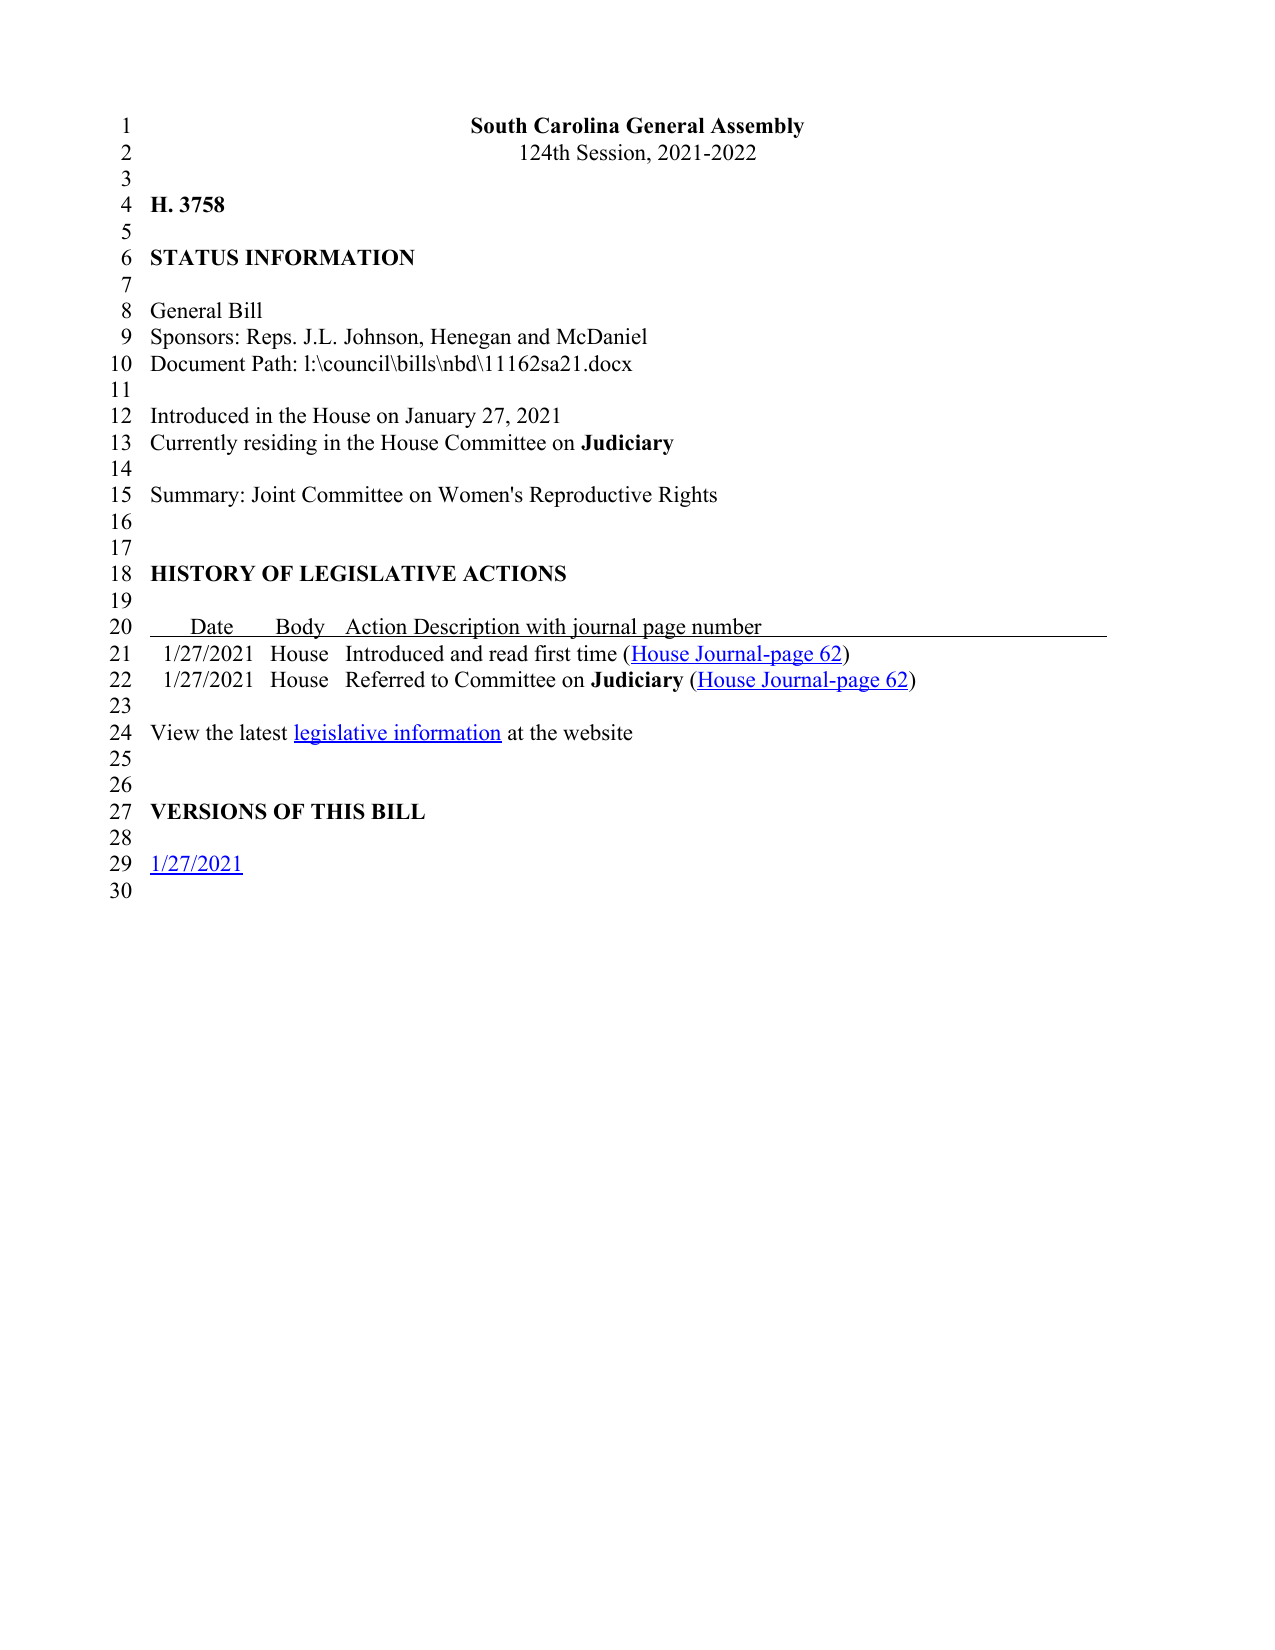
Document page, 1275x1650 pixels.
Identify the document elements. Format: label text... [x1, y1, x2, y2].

text VERSIONS OF THIS BILL [150, 798, 1125, 824]
text STATUS INFORMATION [150, 244, 1125, 271]
text HISTORY OF LEGISLATIVE ACTIONS [150, 561, 1125, 587]
text Introduced in the House on January 27, 2021 [150, 402, 1125, 429]
text 1/27/2021 House Referred to Committee on Judiciary (House Journal-page 62) [150, 666, 1125, 692]
text 124th Session, 2021-2022 [150, 139, 1125, 165]
text South Carolina General Assembly [150, 112, 1125, 139]
text Currently residing in the House Committee on Judiciary [150, 429, 1125, 455]
text 1/27/2021 [150, 850, 1125, 877]
text Date Body Action Description with journal page number [150, 613, 1125, 639]
text 1/27/2021 House Introduced and read first time (House Journal-page 62) [150, 639, 1125, 666]
text Summary: Joint Committee on Women's Reproductive Rights [150, 481, 1125, 508]
text General Bill [150, 297, 1125, 323]
text Document Path: l:\council\bills\nbd\11162sa21.docx [150, 350, 1125, 376]
text Sponsors: Reps. J.L. Johnson, Henegan and McDaniel [150, 323, 1125, 350]
text H. 3758 [150, 192, 1125, 218]
text View the latest legislative information at the website [150, 719, 1125, 745]
